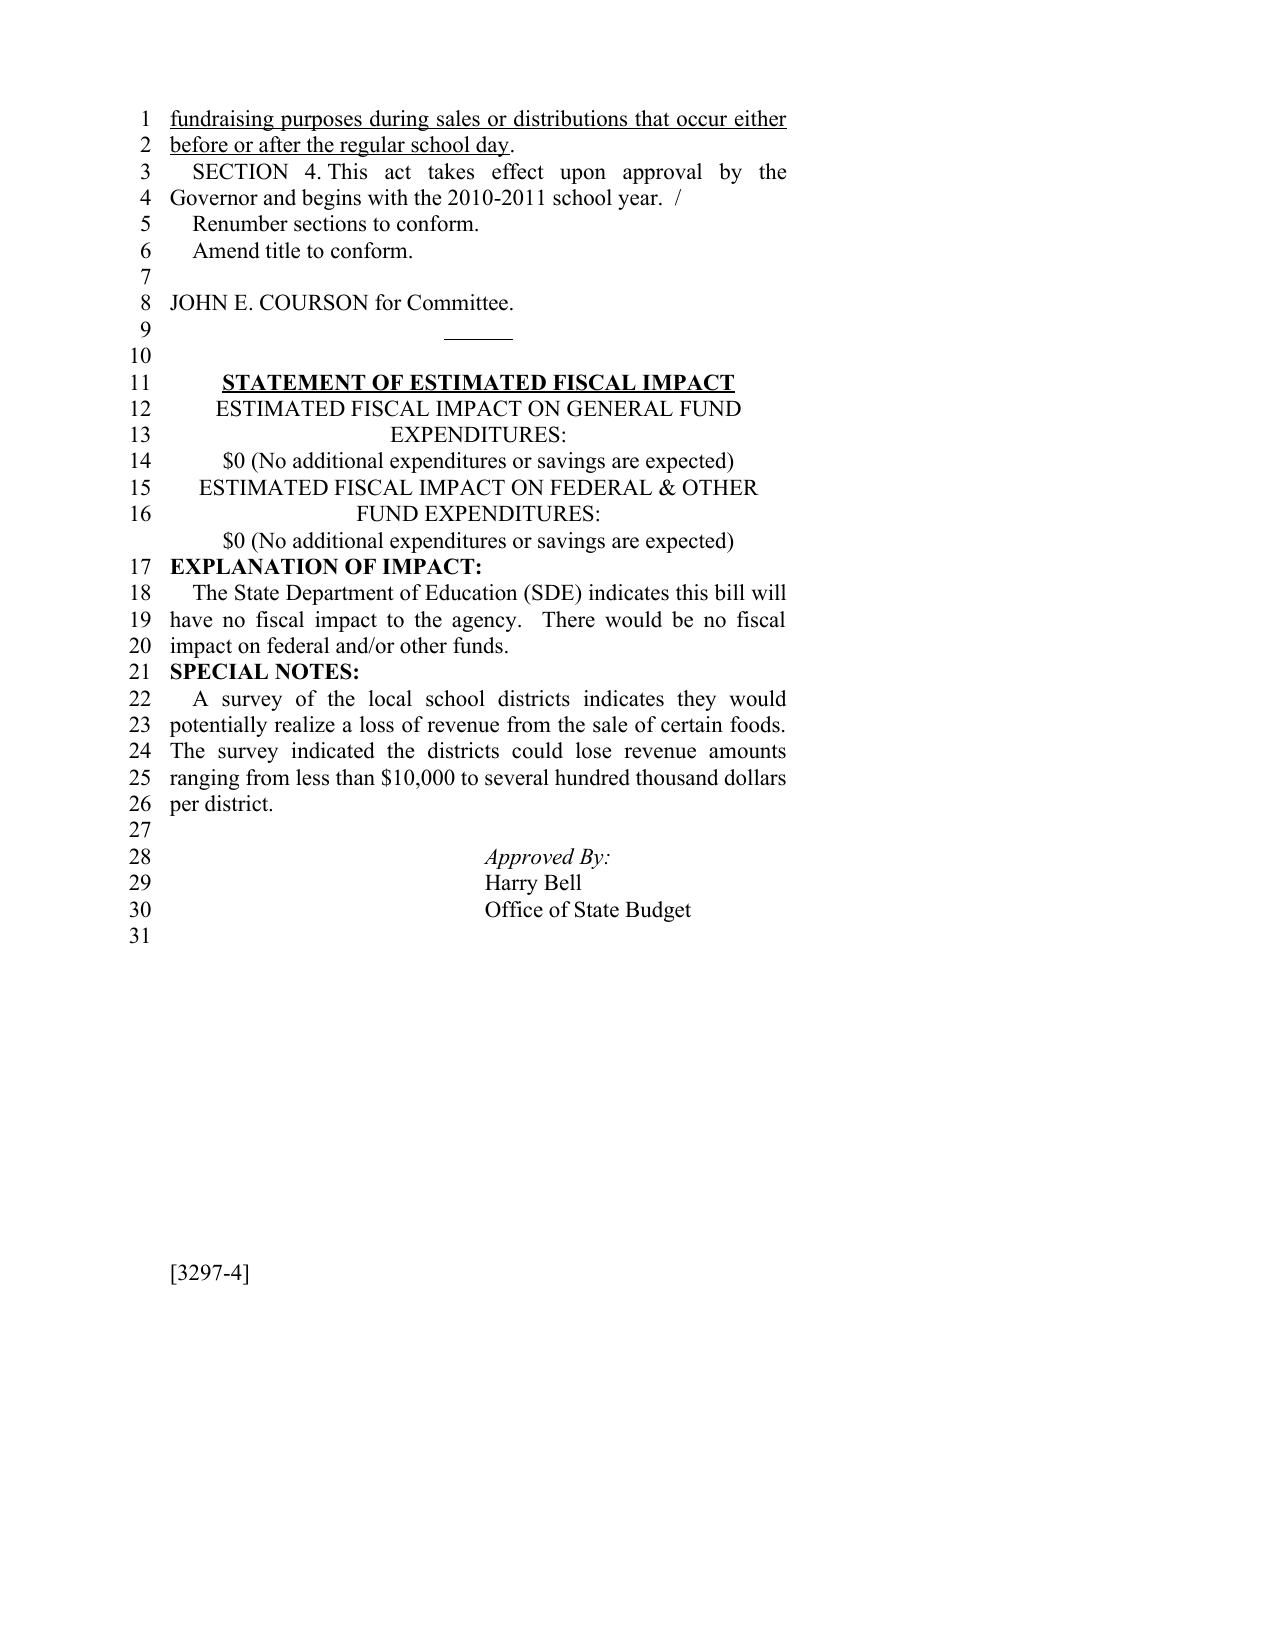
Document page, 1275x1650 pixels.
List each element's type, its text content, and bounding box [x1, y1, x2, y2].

text Office of State Budget [169, 896, 787, 922]
text $0 (No additional expenditures or savings are expected) [169, 448, 787, 474]
text Harry Bell [169, 869, 787, 896]
text STATEMENT OF ESTIMATED FISCAL IMPACT [169, 368, 787, 395]
text A survey of the local school districts indicates they would potentially realize a loss of revenue from the sale of certain foods. The survey indicated the districts could lose revenue amounts ranging from less than $10,000 to several hundred thousand dollars per district. [169, 685, 787, 817]
text $0 (No additional expenditures or savings are expected) [169, 527, 787, 553]
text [169, 105, 787, 128]
text EXPLANATION OF IMPACT: [169, 553, 787, 579]
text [169, 129, 787, 158]
text The State Department of Education (SDE) indicates this bill will have no fiscal impact to the agency. There would be no fiscal impact on federal and/or other funds. [169, 579, 787, 658]
text SECTION 4. This act takes effect upon approval by the Governor and begins with the 2010-2011 school year. / [169, 158, 787, 210]
text Renumber sections to conform. [169, 210, 787, 237]
text Approved By: [169, 843, 787, 869]
text ESTIMATED FISCAL IMPACT ON GENERAL FUND EXPENDITURES: [169, 395, 787, 448]
text SPECIAL NOTES: [169, 658, 787, 685]
text ESTIMATED FISCAL IMPACT ON FEDERAL & OTHER FUND EXPENDITURES: [169, 474, 787, 527]
text Amend title to conform. [169, 237, 787, 263]
text JOHN E. COURSON for Committee. [169, 289, 787, 316]
